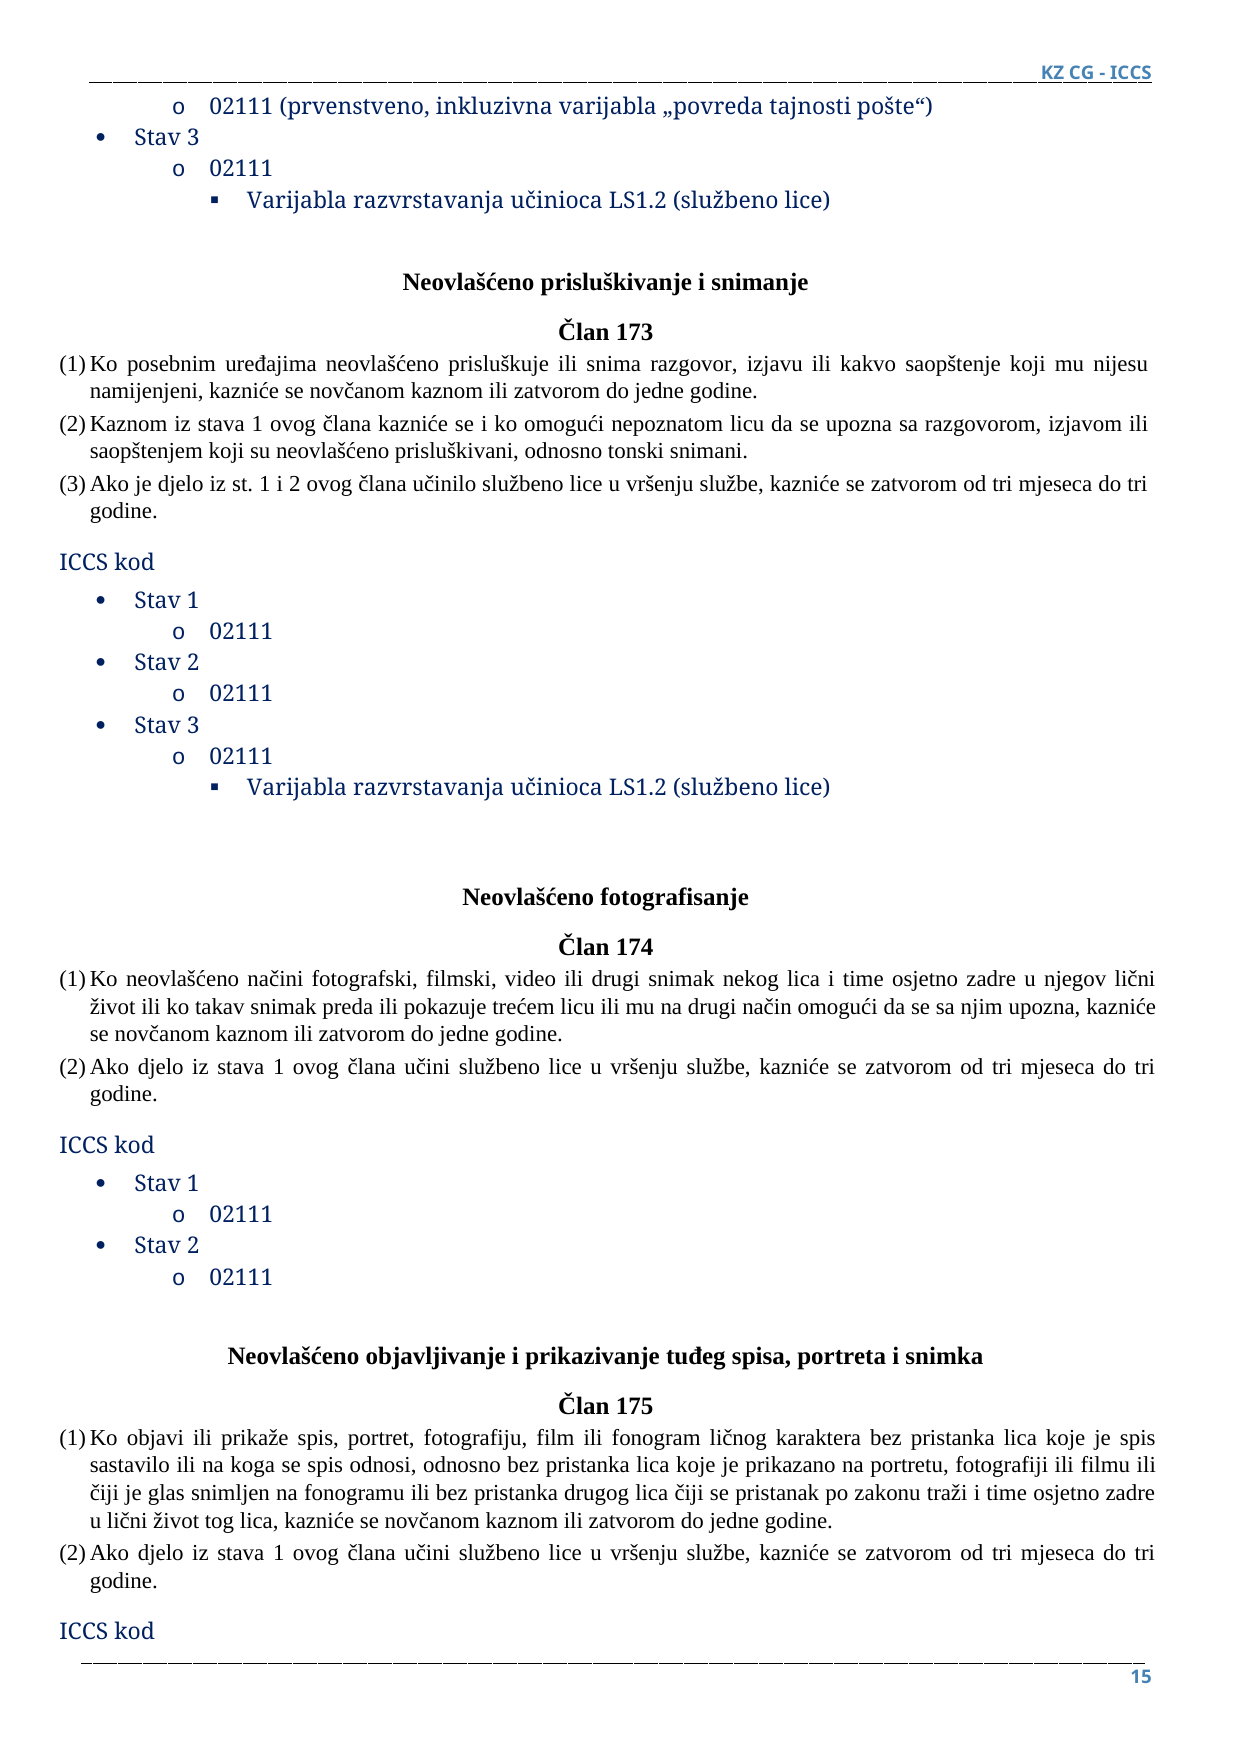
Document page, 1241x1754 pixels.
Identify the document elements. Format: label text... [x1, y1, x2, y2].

list 02111 [172, 677, 1152, 709]
list 02111 [172, 1198, 1152, 1229]
list 02111 [172, 740, 1152, 771]
list Stav 3 [97, 121, 1152, 152]
list Ko objavi ili prikaže spis, portret, fotografiju, film ili fonogram ličnog karaktera bez pristanka lica koje je spis sastavilo ili na koga se spis odnosi, odnosno bez pristanka lica koje je prikazano na portretu, fotografiji ili filmu ili čiji je glas snimljen na fonogramu ili bez pristanka drugog lica čiji se pristanak po zakonu traži i time osjetno zadre u lični život tog lica, kazniće se novčanom kaznom ili zatvorom do jedne godine. [59, 1424, 1157, 1533]
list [172, 89, 1152, 121]
list 02111 [172, 615, 1152, 646]
list Kaznom iz stava 1 ovog člana kazniće se i ko omogući nepoznatom licu da se upozna sa razgovorom, izjavom ili saopštenjem koji su neovlašćeno prisluškivani, odnosno tonski snimani. [59, 410, 1150, 464]
list Varijabla razvrstavanja učinioca LS1.2 (službeno lice) [209, 183, 1152, 215]
text ICCS kod [59, 1129, 1152, 1160]
list Ko posebnim uređajima neovlašćeno prisluškuje ili snima razgovor, izjavu ili kakvo saopštenje koji mu nijesu namijenjeni, kazniće se novčanom kaznom ili zatvorom do jedne godine. [59, 350, 1150, 404]
text Član 175 [88, 1391, 1122, 1419]
list Stav 1 [97, 1167, 1152, 1198]
list Stav 2 [97, 1229, 1152, 1260]
text Neovlašćeno objavljivanje i prikazivanje tuđeg spisa, portreta i snimka [88, 1341, 1122, 1370]
text Neovlašćeno prisluškivanje i snimanje [88, 267, 1122, 296]
text Član 174 [88, 932, 1122, 961]
list Stav 2 [97, 646, 1152, 677]
text Neovlašćeno fotografisanje [88, 882, 1122, 911]
list Ako djelo iz stava 1 ovog člana učini službeno lice u vršenju službe, kazniće se zatvorom od tri mjeseca do tri godine. [59, 1539, 1157, 1593]
list Stav 1 [97, 583, 1152, 615]
list Ko neovlašćeno načini fotografski, filmski, video ili drugi snimak nekog lica i time osjetno zadre u njegov lični život ili ko takav snimak preda ili pokazuje trećem licu ili mu na drugi način omogući da se sa njim upozna, kazniće se novčanom kaznom ili zatvorom do jedne godine. [59, 965, 1157, 1047]
list Stav 3 [97, 709, 1152, 740]
text ICCS kod [59, 546, 1152, 577]
text Član 173 [88, 317, 1122, 345]
text ICCS kod [59, 1615, 1152, 1647]
list 02111 [172, 152, 1152, 183]
list Ako je djelo iz st. 1 i 2 ovog člana učinilo službeno lice u vršenju službe, kazniće se zatvorom od tri mjeseca do tri godine. [59, 470, 1150, 524]
list Ako djelo iz stava 1 ovog člana učini službeno lice u vršenju službe, kazniće se zatvorom od tri mjeseca do tri godine. [59, 1053, 1157, 1107]
list Varijabla razvrstavanja učinioca LS1.2 (službeno lice) [209, 771, 1152, 803]
list 02111 [172, 1260, 1152, 1292]
